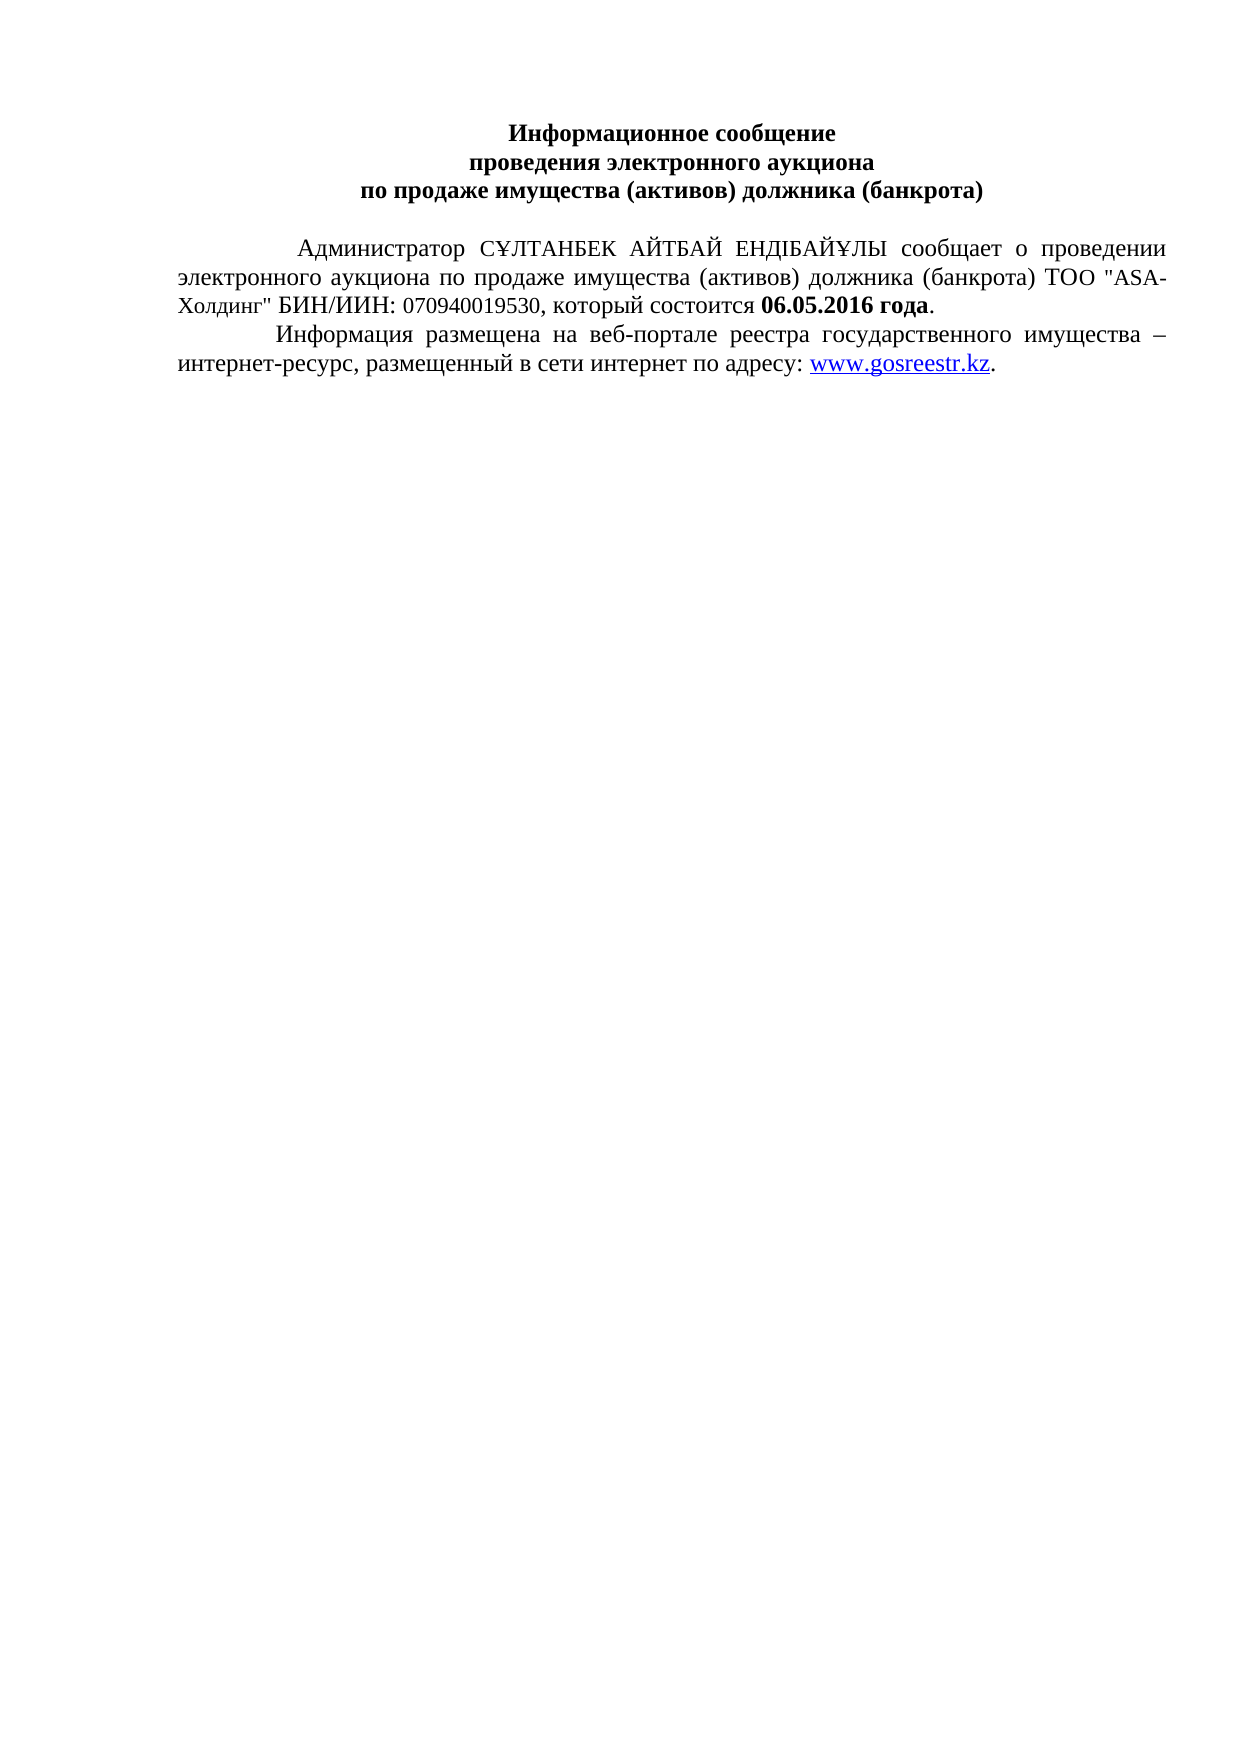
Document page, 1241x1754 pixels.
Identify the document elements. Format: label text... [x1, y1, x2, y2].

text проведения электронного аукциона [177, 147, 1167, 176]
text Информационное сообщение [177, 118, 1167, 147]
text Администратор СҰЛТАНБЕК АЙТБАЙ ЕНДІБАЙҰЛЫ сообщает о проведении электронного аукциона по продаже имущества (активов) должника (банкрота) ТОО "ASA-Холдинг" БИН/ИИН: , который состоится года. [177, 233, 1167, 319]
text по продаже имущества (активов) должника (банкрота) [177, 176, 1167, 204]
text Информация размещена на веб-портале реестра государственного имущества – интернет-ресурс, размещенный в сети интернет по адресу: www.gosreestr.kz. [177, 319, 1167, 377]
